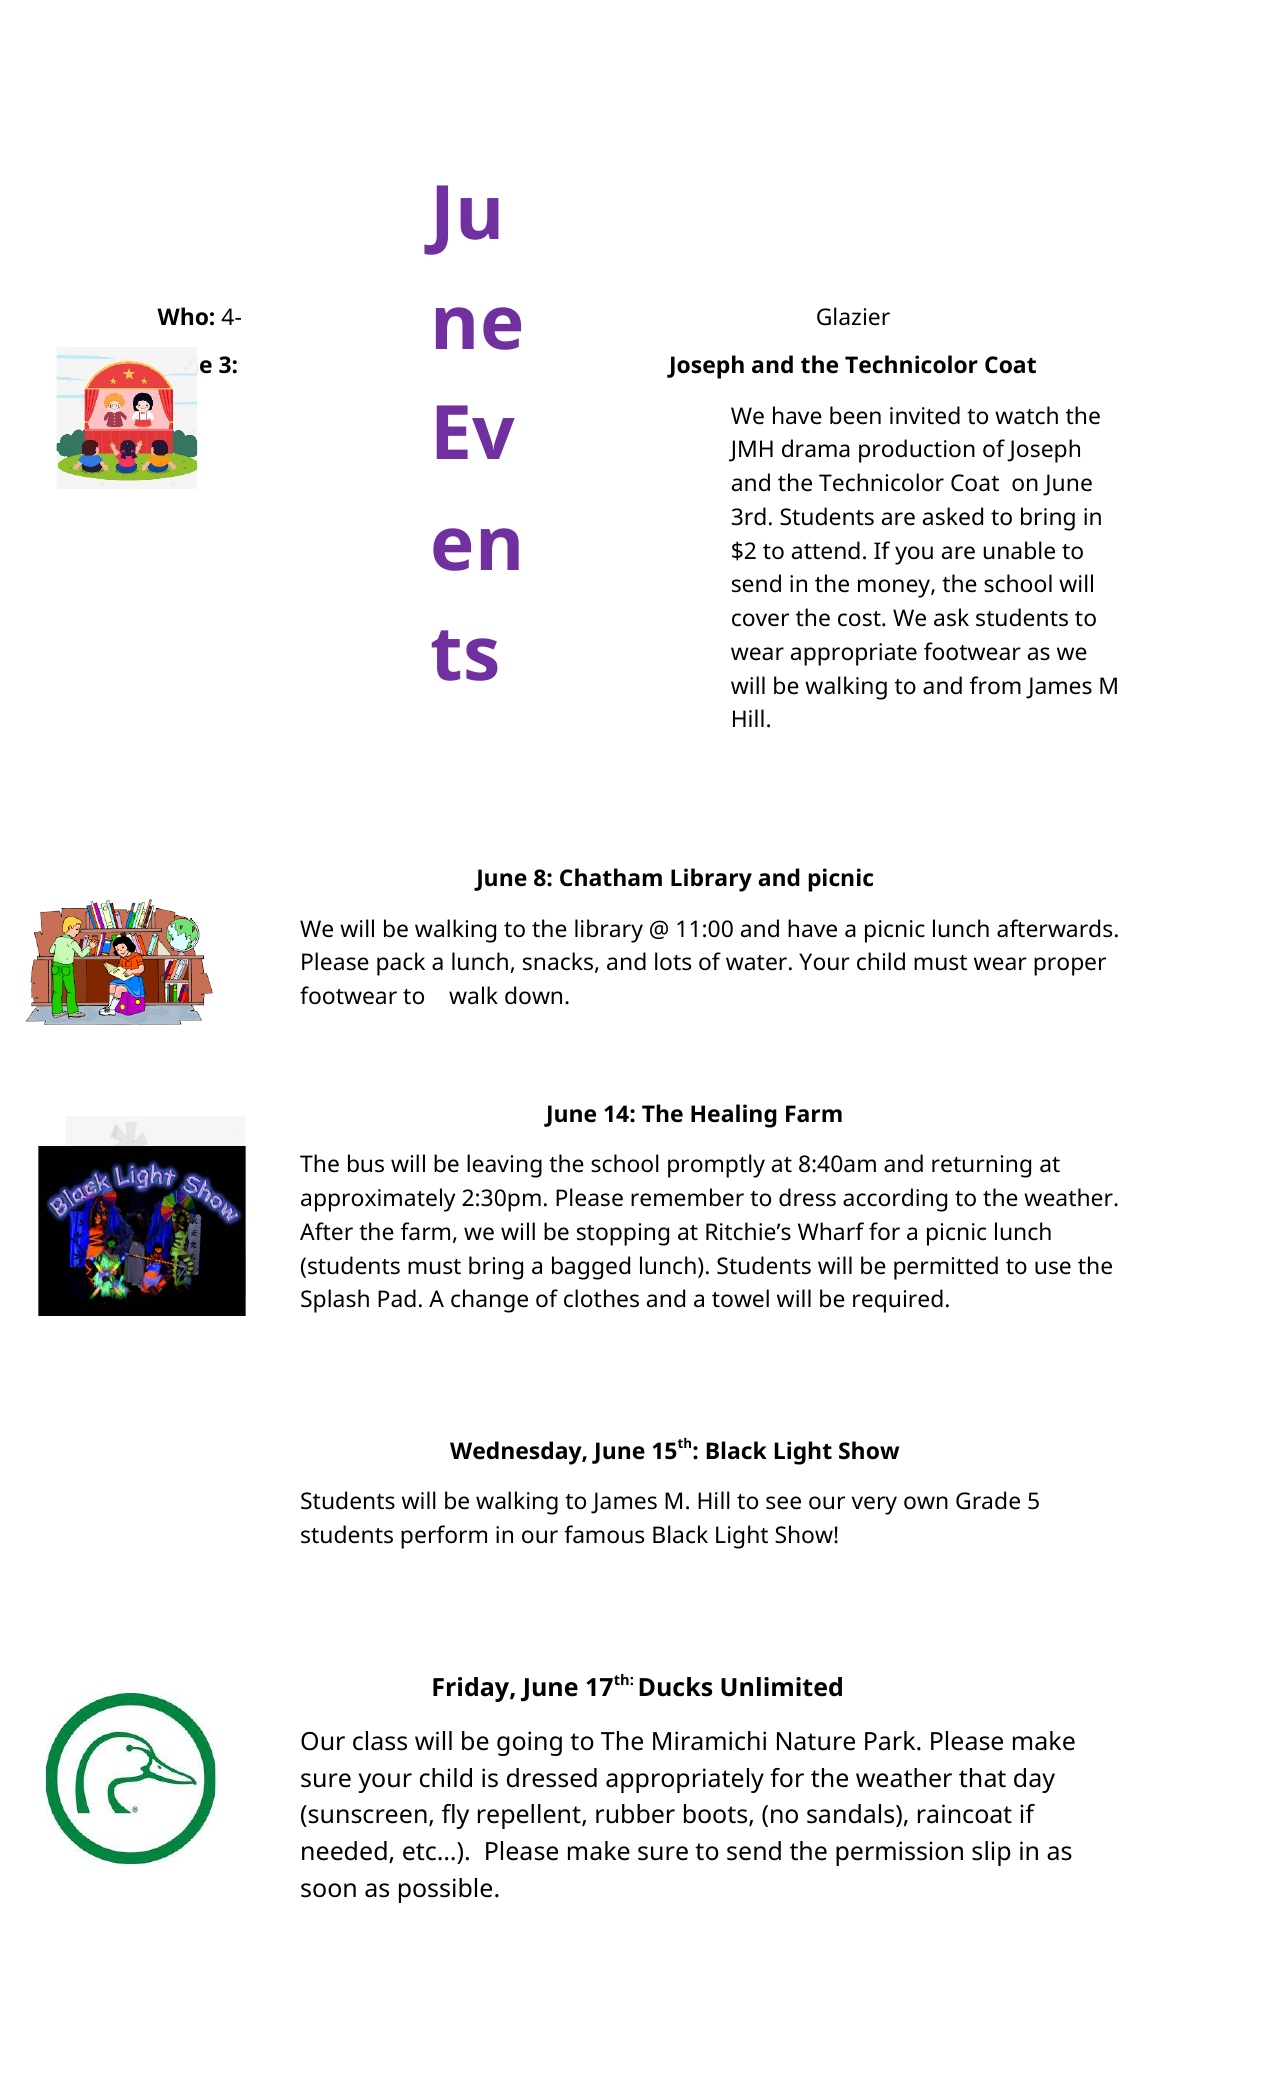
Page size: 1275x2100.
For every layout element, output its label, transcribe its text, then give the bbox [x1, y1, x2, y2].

text Friday, June 17th: Ducks Unlimited [150, 1670, 1125, 1704]
text We have been invited to watch the JMH drama production of Joseph and the Technicolor Coat on June 3rd. Students are asked to bring in $2 to attend. If you are unable to send in the money, the school will cover the cost. We ask students to wear appropriate footwear as we will be walking to and from James M Hill. [300, 399, 1125, 734]
text We will be walking to the library @ 11:00 and have a picnic lunch afterwards. Please pack a lunch, snacks, and lots of water. Your child must wear proper footwear to walk down. [300, 913, 1125, 1011]
picture [38, 1116, 246, 1316]
text June 3: Joseph and the Technicolor Coat [198, 349, 1125, 380]
picture [25, 899, 213, 1027]
text Students will be walking to James M. Hill to see our very own Grade 5 students perform in our famous Black Light Show! [300, 1485, 1125, 1550]
text Our class will be going to The Miramichi Nature Park. Please make sure your child is dressed appropriately for the weather that day (sunscreen, fly repellent, rubber boots, (no sandals), raincoat if needed, etc…). Please make sure to send the permission slip in as soon as possible. [300, 1723, 1125, 1905]
text Who: 4-Glazier [150, 301, 1125, 332]
text June 14: The Healing Farm [150, 1098, 1125, 1129]
text The bus will be leaving the school promptly at 8:40am and returning at approximately 2:30pm. Please remember to dress according to the weather. After the farm, we will be stopping at Ritchie’s Wharf for a picnic lunch (students must bring a bagged lunch). Students will be permitted to use the Splash Pad. A change of clothes and a towel will be required. [300, 1148, 1125, 1315]
text June 8: Chatham Library and picnic [150, 862, 1125, 893]
picture [45, 1693, 216, 1864]
picture [56, 347, 198, 489]
text Wednesday, June 15th: Black Light Show [375, 1435, 1125, 1466]
